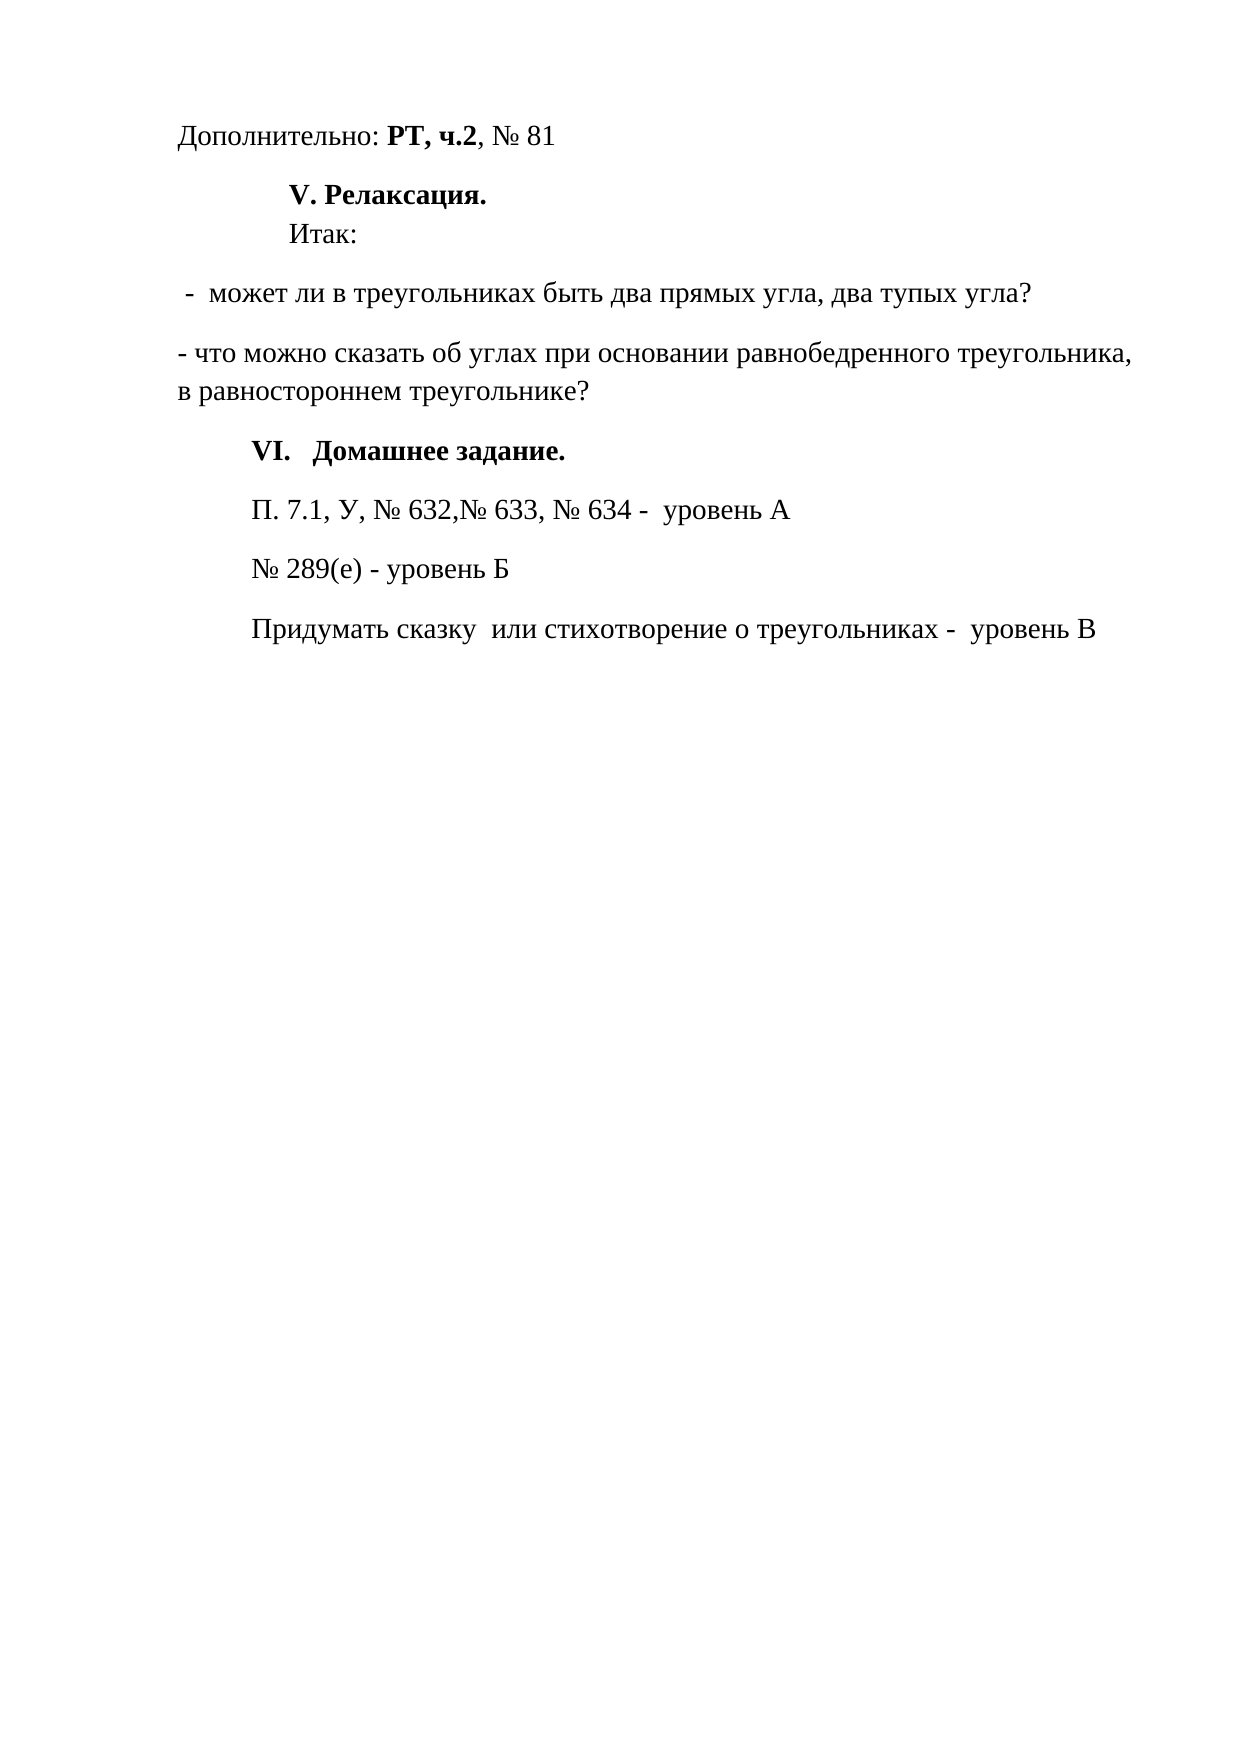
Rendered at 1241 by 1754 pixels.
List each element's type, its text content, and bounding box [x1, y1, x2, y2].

text - что можно сказать об углах при основании равнобедренного треугольника, в равностороннем треугольнике? [177, 335, 1152, 407]
list Итак: [288, 216, 1152, 249]
list V. Релаксация. [288, 177, 1152, 211]
text - может ли в треугольниках быть два прямых угла, два тупых угла? [177, 275, 1152, 309]
text Дополнительно: РТ, ч.2, № 81 [177, 118, 1152, 152]
text П. 7.1, У, № 632,№ 633, № 634 - уровень А [177, 492, 1152, 526]
text VI. Домашнее задание. [177, 433, 1152, 466]
text № 289(е) - уровень Б [177, 551, 1152, 585]
text Придумать сказку или стихотворение о треугольниках - уровень В [177, 611, 1152, 644]
